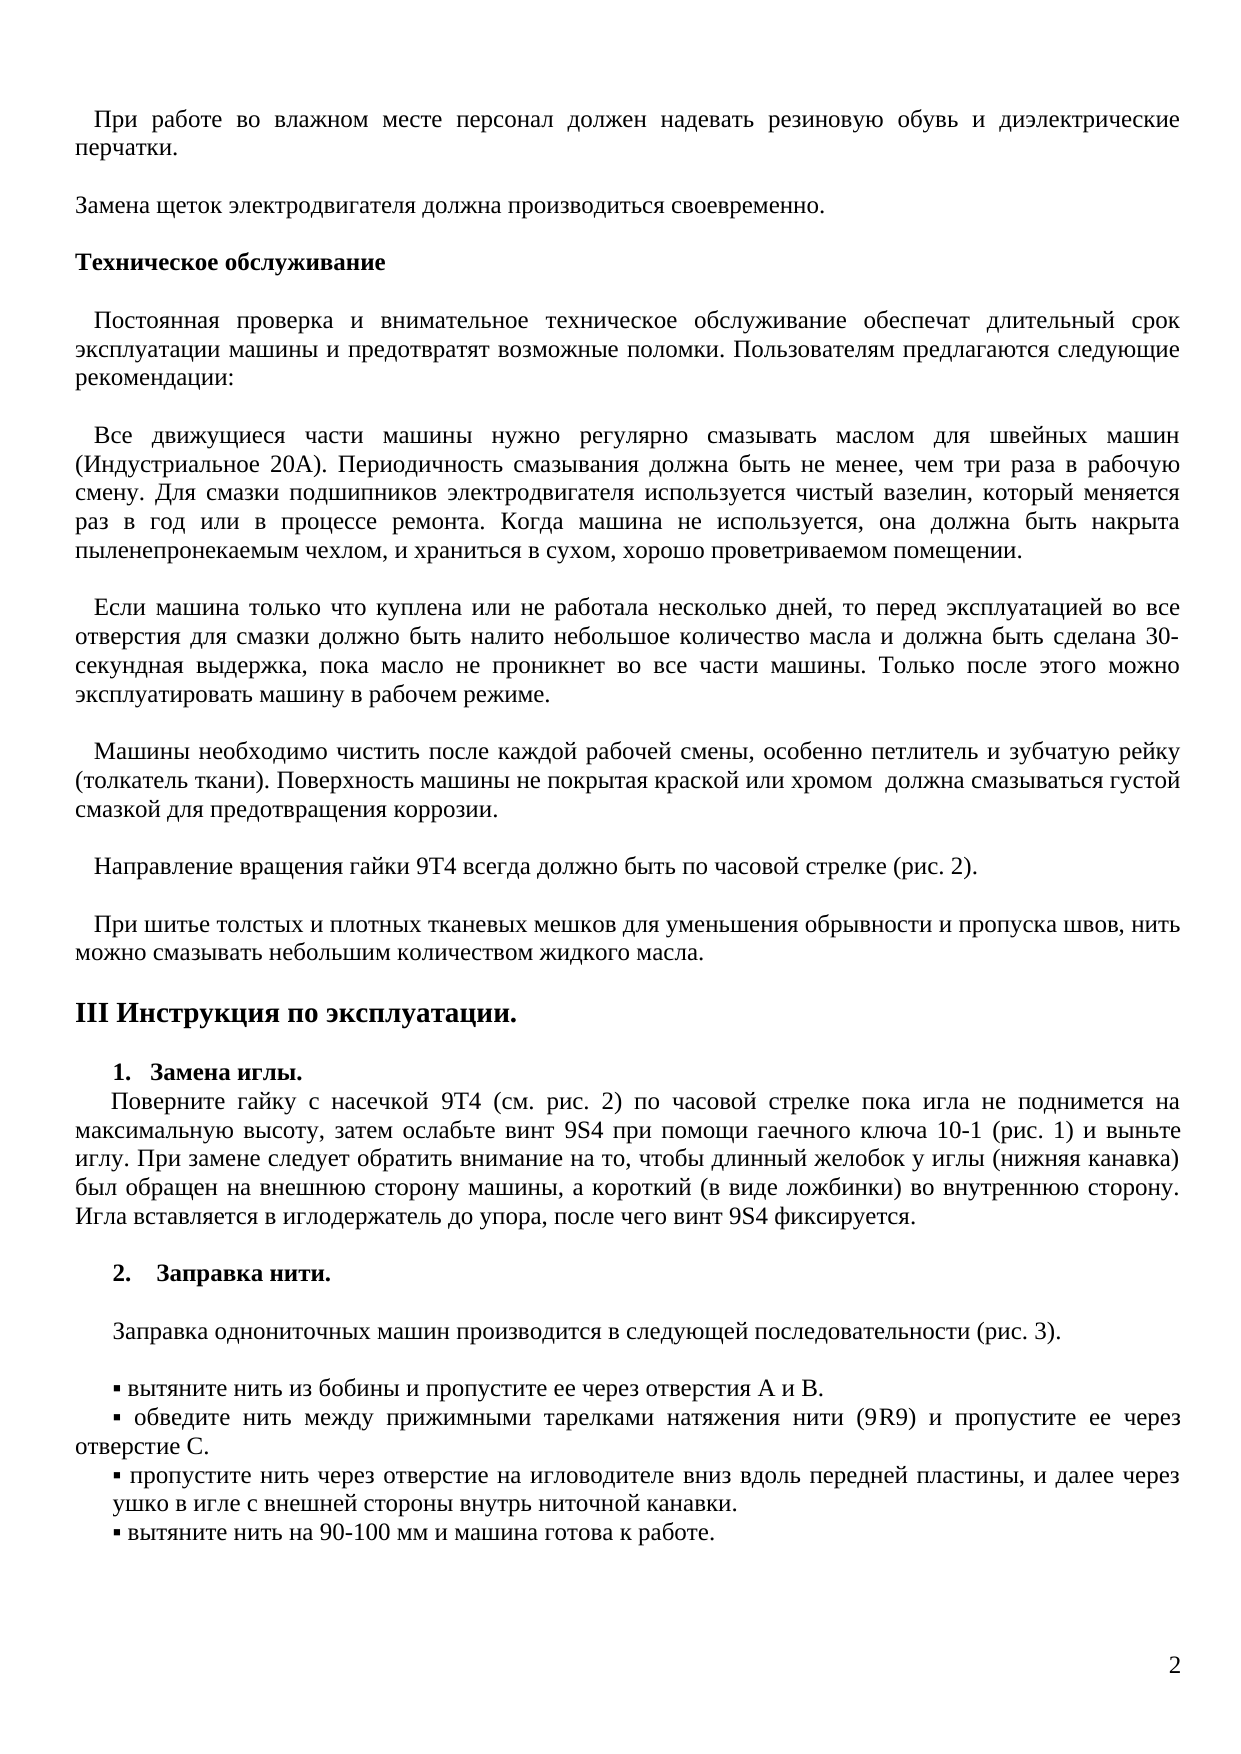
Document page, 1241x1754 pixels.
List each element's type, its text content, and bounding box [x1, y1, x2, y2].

text Поверните гайку с насечкой 9T4 (см. рис. 2) по часовой стрелке пока игла не поднимется на максимальную высоту, затем ослабьте винт 9S4 при помощи гаечного ключа 10-1 (рис. 1) и выньте иглу. При замене следует обратить внимание на то, чтобы длинный желобок у иглы (нижняя канавка) был обращен на внешнюю сторону машины, а короткий (в виде ложбинки) во внутреннюю сторону. Игла вставляется в иглодержатель до упора, после чего винт 9S4 фиксируется. [75, 1086, 1181, 1230]
text Если машина только что куплена или не работала несколько дней, то перед эксплуатацией во все отверстия для смазки должно быть налито небольшое количество масла и должна быть сделана 30-секундная выдержка, пока масло не проникнет во все части машины. Только после этого можно эксплуатировать машину в рабочем режиме. [75, 592, 1181, 707]
text Замена щеток электродвигателя должна производиться своевременно. [75, 190, 1181, 219]
text ▪ обведите нить между прижимными тарелками натяжения нити (9R9) и пропустите ее через отверстие С. [75, 1402, 1181, 1460]
text Техническое обслуживание [75, 247, 1181, 276]
text Направление вращения гайки 9T4 всегда должно быть по часовой стрелке (рис. 2). [75, 851, 1181, 880]
list Заправка нити. [112, 1258, 1181, 1287]
text При шитье толстых и плотных тканевых мешков для уменьшения обрывности и пропуска швов, нить можно смазывать небольшим количеством жидкого масла. [75, 909, 1181, 966]
text Все движущиеся части машины нужно регулярно смазывать маслом для швейных машин (Индустриальное 20А). Периодичность смазывания должна быть не менее, чем три раза в рабочую смену. Для смазки подшипников электродвигателя используется чистый вазелин, который меняется раз в год или в процессе ремонта. Когда машина не используется, она должна быть накрыта пыленепронекаемым чехлом, и храниться в сухом, хорошо проветриваемом помещении. [75, 420, 1181, 564]
text ▪ вытяните нить из бобины и пропустите ее через отверстия А и В. [75, 1373, 1181, 1402]
text III Инструкция по эксплуатации. [75, 995, 1181, 1028]
text ▪ вытяните нить на 90- и машина готова к работе. [112, 1517, 1181, 1546]
text Заправка однониточных машин производится в следующей последовательности (рис. 3). [75, 1316, 1181, 1345]
text Машины необходимо чистить после каждой рабочей смены, особенно петлитель и зубчатую рейку (толкатель ткани). Поверхность машины не покрытая краской или хромом должна смазываться густой смазкой для предотвращения коррозии. [75, 736, 1181, 822]
list Замена иглы. [112, 1057, 1181, 1086]
text Постоянная проверка и внимательное техническое обслуживание обеспечат длительный срок эксплуатации машины и предотвратят возможные поломки. Пользователям предлагаются следующие рекомендации: [75, 305, 1181, 391]
text ▪ пропустите нить через отверстие на игловодителе вниз вдоль передней пластины, и далее через ушко в игле с внешней стороны внутрь ниточной канавки. [112, 1460, 1181, 1517]
text При работе во влажном месте персонал должен надевать резиновую обувь и диэлектрические перчатки. [75, 104, 1181, 161]
